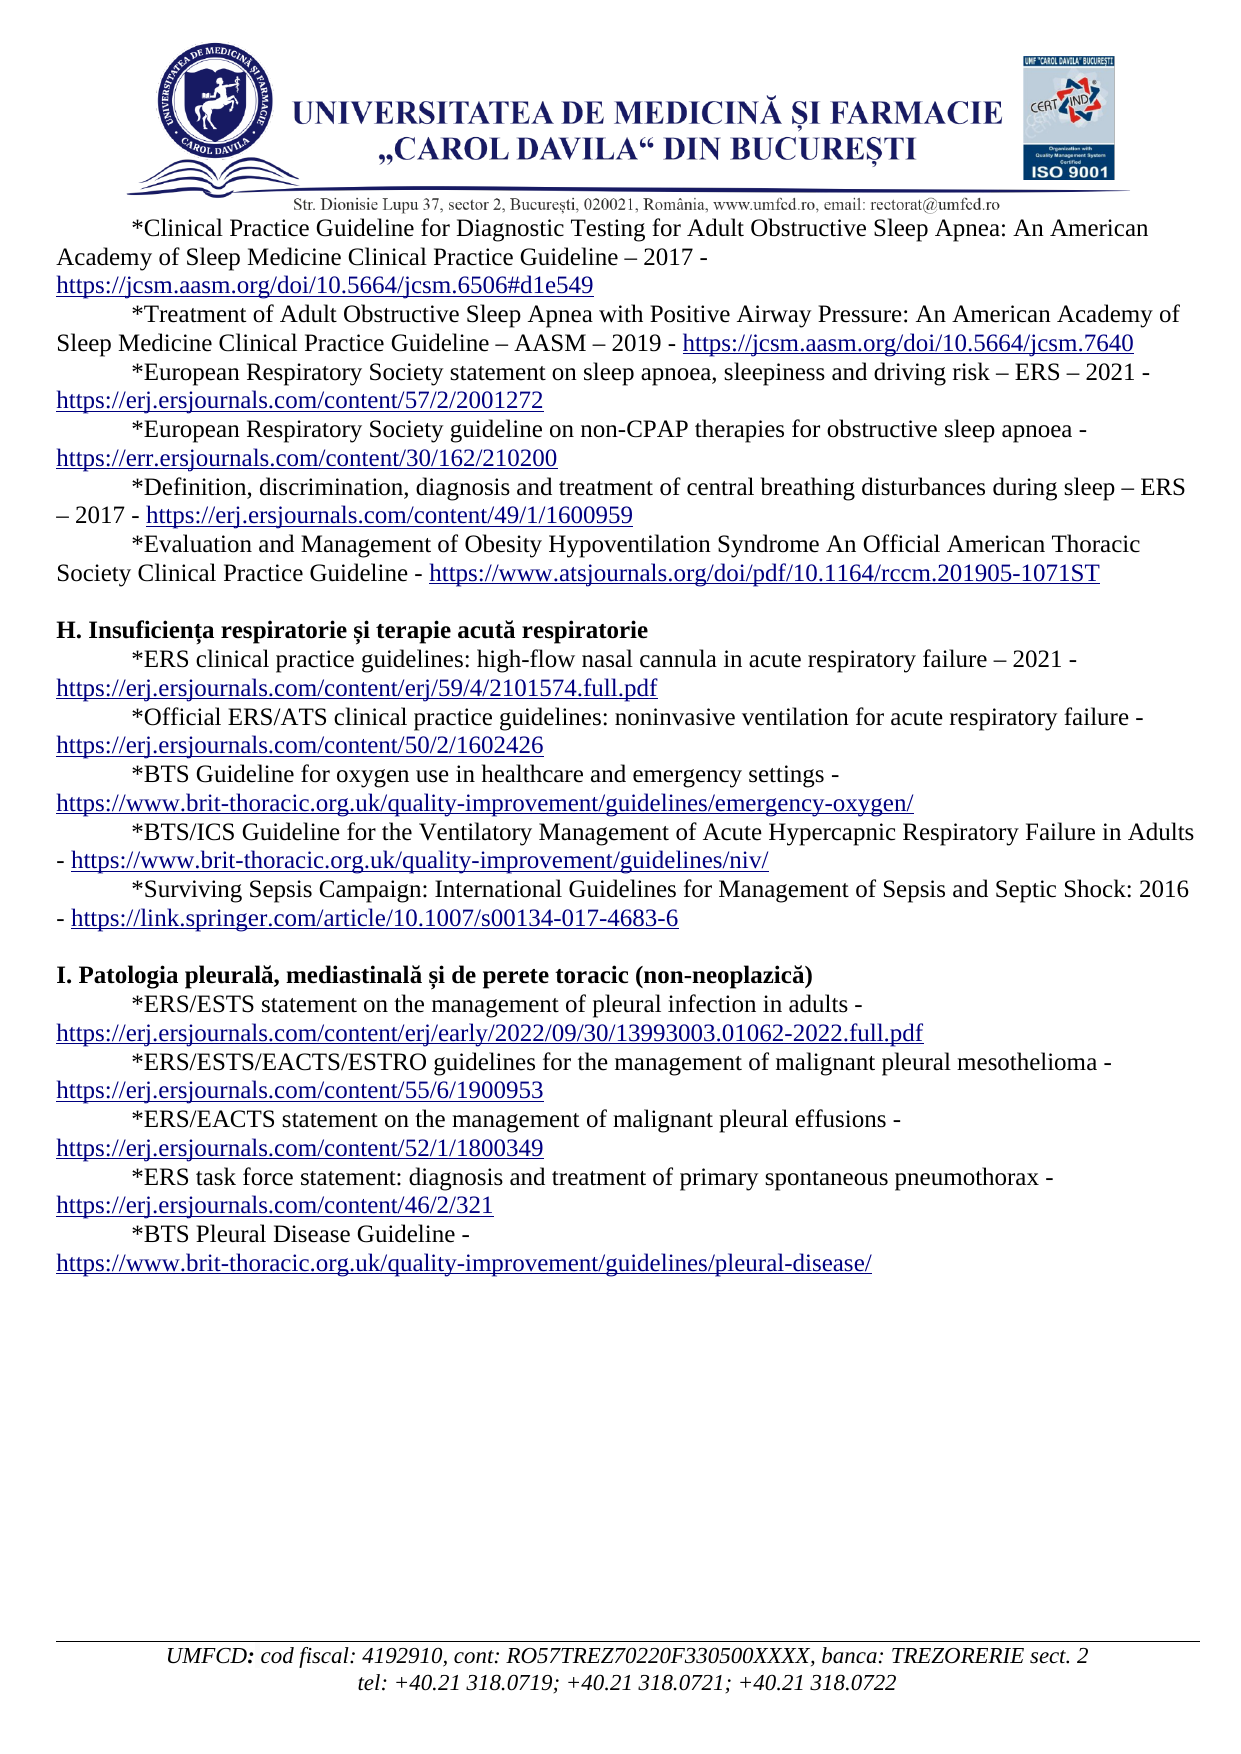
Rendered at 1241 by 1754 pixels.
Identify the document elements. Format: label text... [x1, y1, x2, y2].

text *Treatment of Adult Obstructive Sleep Apnea with Positive Airway Pressure: An American Academy of Sleep Medicine Clinical Practice Guideline – AASM – 2019 - https://jcsm.aasm.org/doi/10.5664/jcsm.7640 [56, 299, 1200, 357]
text *European Respiratory Society guideline on non-CPAP therapies for obstructive sleep apnoea - https://err.ersjournals.com/content/30/162/210200 [56, 414, 1200, 472]
text *Surviving Sepsis Campaign: International Guidelines for Management of Sepsis and Septic Shock: 2016 - https://link.springer.com/article/10.1007/s00134-017-4683-6 [56, 874, 1200, 932]
text *Evaluation and Management of Obesity Hypoventilation Syndrome An Official American Thoracic Society Clinical Practice Guideline - https://www.atsjournals.org/doi/pdf/10.1164/rccm.201905-1071ST [56, 529, 1200, 587]
text *BTS Pleural Disease Guideline - https://www.brit-thoracic.org.uk/quality-improvement/guidelines/pleural-disease/ [56, 1219, 1200, 1277]
text *ERS/EACTS statement on the management of malignant pleural effusions - https://erj.ersjournals.com/content/52/1/1800349 [56, 1104, 1200, 1162]
picture [126, 41, 1130, 214]
text *ERS clinical practice guidelines: high-flow nasal cannula in acute respiratory failure – 2021 - https://erj.ersjournals.com/content/erj/59/4/2101574.full.pdf [56, 644, 1200, 702]
text *ERS/ESTS statement on the management of pleural infection in adults - https://erj.ersjournals.com/content/erj/early/2022/09/30/13993003.01062-2022.full.pdf [56, 989, 1200, 1047]
text *ERS/ESTS/EACTS/ESTRO guidelines for the management of malignant pleural mesothelioma - https://erj.ersjournals.com/content/55/6/1900953 [56, 1047, 1200, 1104]
text *ERS task force statement: diagnosis and treatment of primary spontaneous pneumothorax - https://erj.ersjournals.com/content/46/2/321 [56, 1162, 1200, 1219]
text *Official ERS/ATS clinical practice guidelines: noninvasive ventilation for acute respiratory failure - https://erj.ersjournals.com/content/50/2/1602426 [56, 702, 1200, 759]
text *Definition, discrimination, diagnosis and treatment of central breathing disturbances during sleep – ERS – 2017 - https://erj.ersjournals.com/content/49/1/1600959 [56, 472, 1200, 529]
text H. Insuficiența respiratorie și terapie acută respiratorie [56, 616, 1200, 644]
text *BTS/ICS Guideline for the Ventilatory Management of Acute Hypercapnic Respiratory Failure in Adults - https://www.brit-thoracic.org.uk/quality-improvement/guidelines/niv/ [56, 817, 1200, 874]
text I. Patologia pleurală, mediastinală și de perete toracic (non-neoplazică) [56, 961, 1200, 989]
text *BTS Guideline for oxygen use in healthcare and emergency settings - https://www.brit-thoracic.org.uk/quality-improvement/guidelines/emergency-oxygen/ [56, 759, 1200, 817]
text *European Respiratory Society statement on sleep apnoea, sleepiness and driving risk – ERS – 2021 - https://erj.ersjournals.com/content/57/2/2001272 [56, 357, 1200, 414]
text *Clinical Practice Guideline for Diagnostic Testing for Adult Obstructive Sleep Apnea: An American Academy of Sleep Medicine Clinical Practice Guideline – 2017 - https://jcsm.aasm.org/doi/10.5664/jcsm.6506#d1e549 [56, 213, 1200, 299]
